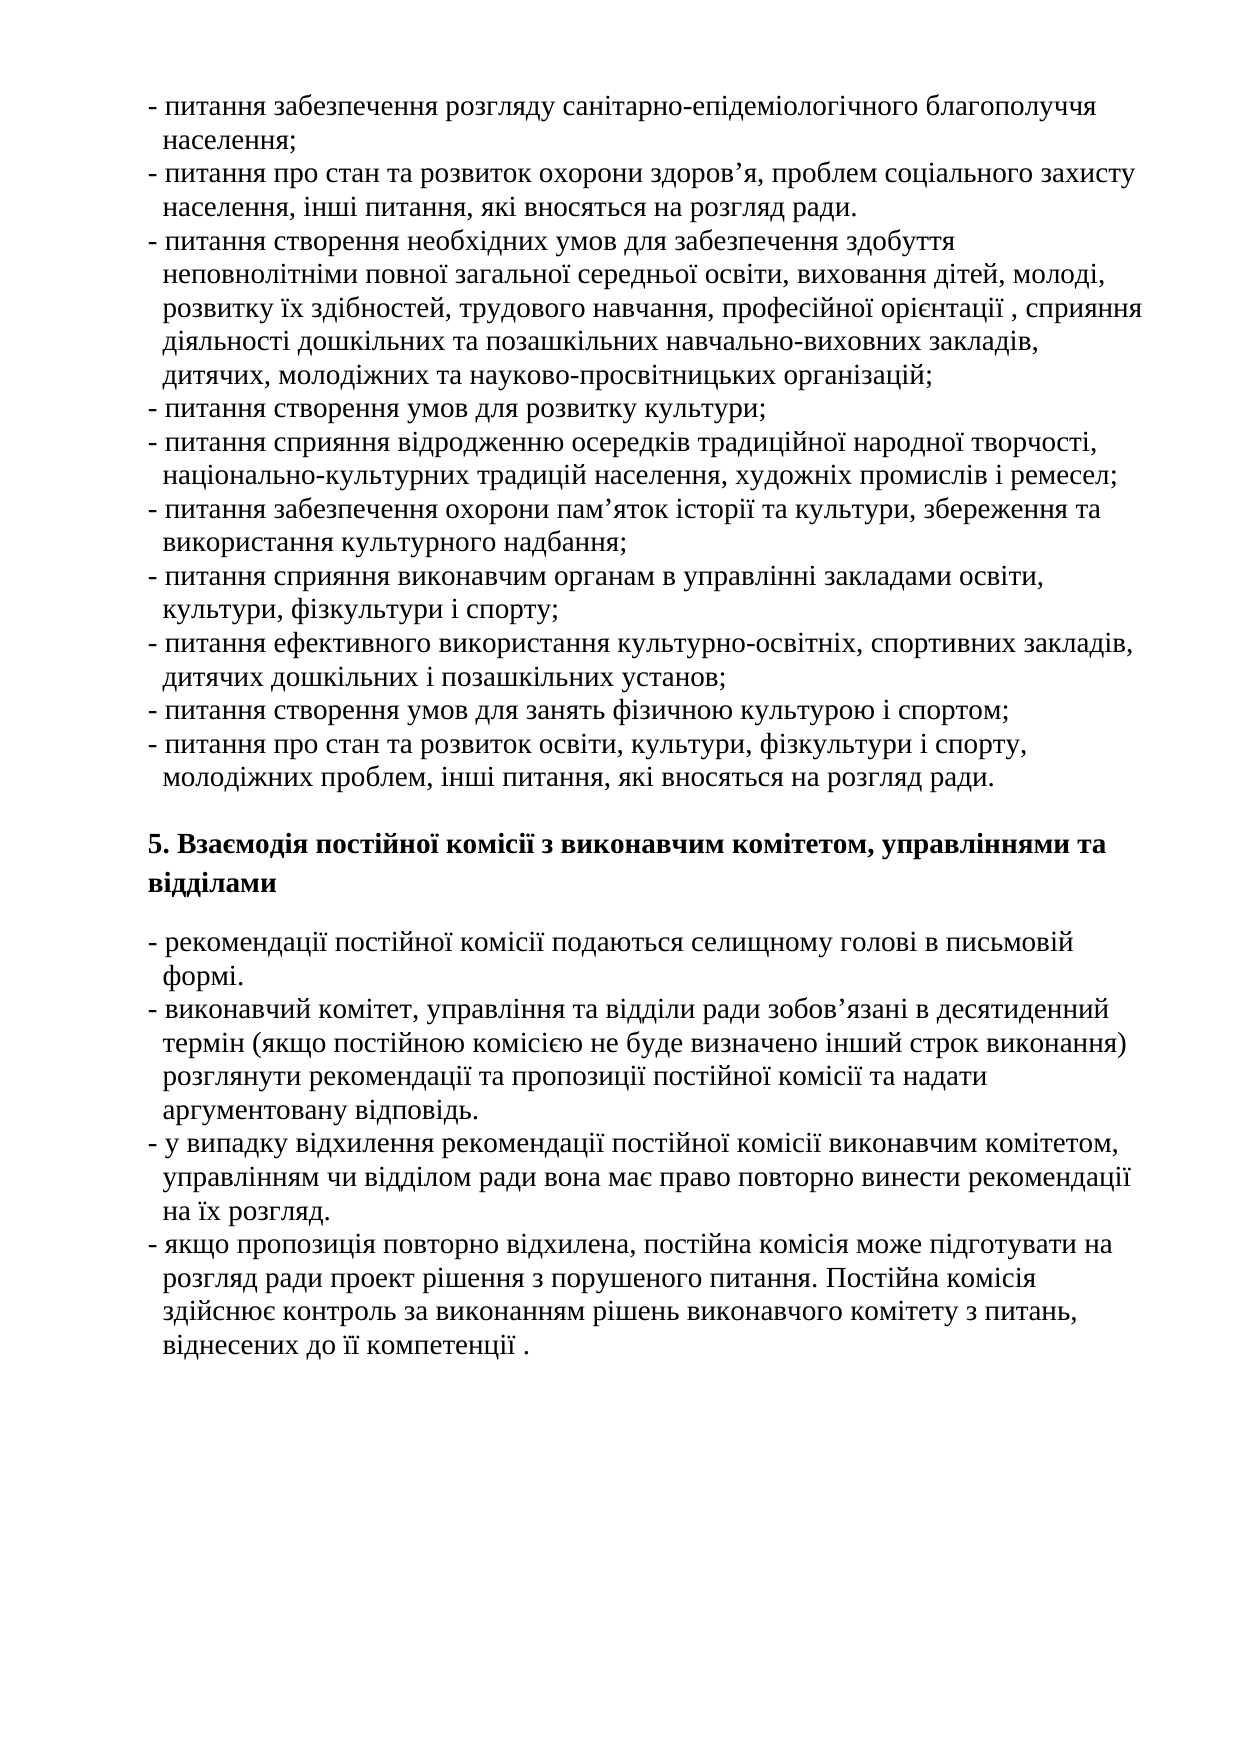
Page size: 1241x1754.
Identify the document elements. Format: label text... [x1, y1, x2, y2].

text - питання забезпечення охорони пам’яток історії та культури, збереження та [148, 491, 1152, 524]
text населення, інші питання, які вносяться на розгляд ради. [148, 189, 1152, 223]
text - рекомендації постійної комісії подаються селищному голові в письмовій [148, 924, 1152, 958]
text - питання створення умов для занять фізичною культурою і спортом; [148, 692, 1152, 726]
text - питання про стан та розвиток освіти, культури, фізкультури і спорту, [148, 726, 1152, 759]
text формі. [148, 958, 1152, 991]
text управлінням чи відділом ради вона має право повторно винести рекомендації [148, 1159, 1152, 1193]
text дитячих дошкільних і позашкільних установ; [148, 659, 1152, 692]
text діяльності дошкільних та позашкільних навчально-виховних закладів, [148, 323, 1152, 357]
text здійснює контроль за виконанням рішень виконавчого комітету з питань, [148, 1293, 1152, 1327]
text - виконавчий комітет, управління та відділи ради зобов’язані в десятиденний [148, 991, 1152, 1025]
text - питання створення необхідних умов для забезпечення здобуття [148, 223, 1152, 256]
text культури, фізкультури і спорту; [148, 592, 1152, 625]
text молодіжних проблем, інші питання, які вносяться на розгляд ради. [148, 759, 1152, 793]
text населення; [148, 122, 1152, 156]
text - питання забезпечення розгляду санітарно-епідеміологічного благополуччя [148, 88, 1152, 122]
text - питання сприяння виконавчим органам в управлінні закладами освіти, [148, 558, 1152, 592]
text використання культурного надбання; [148, 524, 1152, 558]
text - питання про стан та розвиток охорони здоров’я, проблем соціального захисту [148, 156, 1152, 189]
text розгляд ради проект рішення з порушеного питання. Постійна комісія [148, 1260, 1152, 1293]
text - якщо пропозиція повторно відхилена, постійна комісія може підготувати на [148, 1226, 1152, 1260]
text віднесених до її компетенції . [148, 1327, 1152, 1360]
text на їх розгляд. [148, 1193, 1152, 1226]
text термін (якщо постійною комісією не буде визначено інший строк виконання) [148, 1025, 1152, 1058]
text дитячих, молодіжних та науково-просвітницьких організацій; [148, 357, 1152, 390]
text національно-культурних традицій населення, художніх промислів і ремесел; [148, 457, 1152, 491]
text аргументовану відповідь. [148, 1092, 1152, 1126]
text розвитку їх здібностей, трудового навчання, професійної орієнтації , сприяння [148, 290, 1152, 323]
text неповнолітніми повної загальної середньої освіти, виховання дітей, молоді, [148, 256, 1152, 290]
text - питання сприяння відродженню осередків традиційної народної творчості, [148, 424, 1152, 457]
text 5. Взаємодія постійної комісії з виконавчим комітетом, управліннями та відділами [148, 826, 1152, 898]
text - у випадку відхилення рекомендації постійної комісії виконавчим комітетом, [148, 1126, 1152, 1159]
text - питання створення умов для розвитку культури; [148, 390, 1152, 424]
text розглянути рекомендації та пропозиції постійної комісії та надати [148, 1058, 1152, 1092]
text - питання ефективного використання культурно-освітніх, спортивних закладів, [148, 625, 1152, 659]
